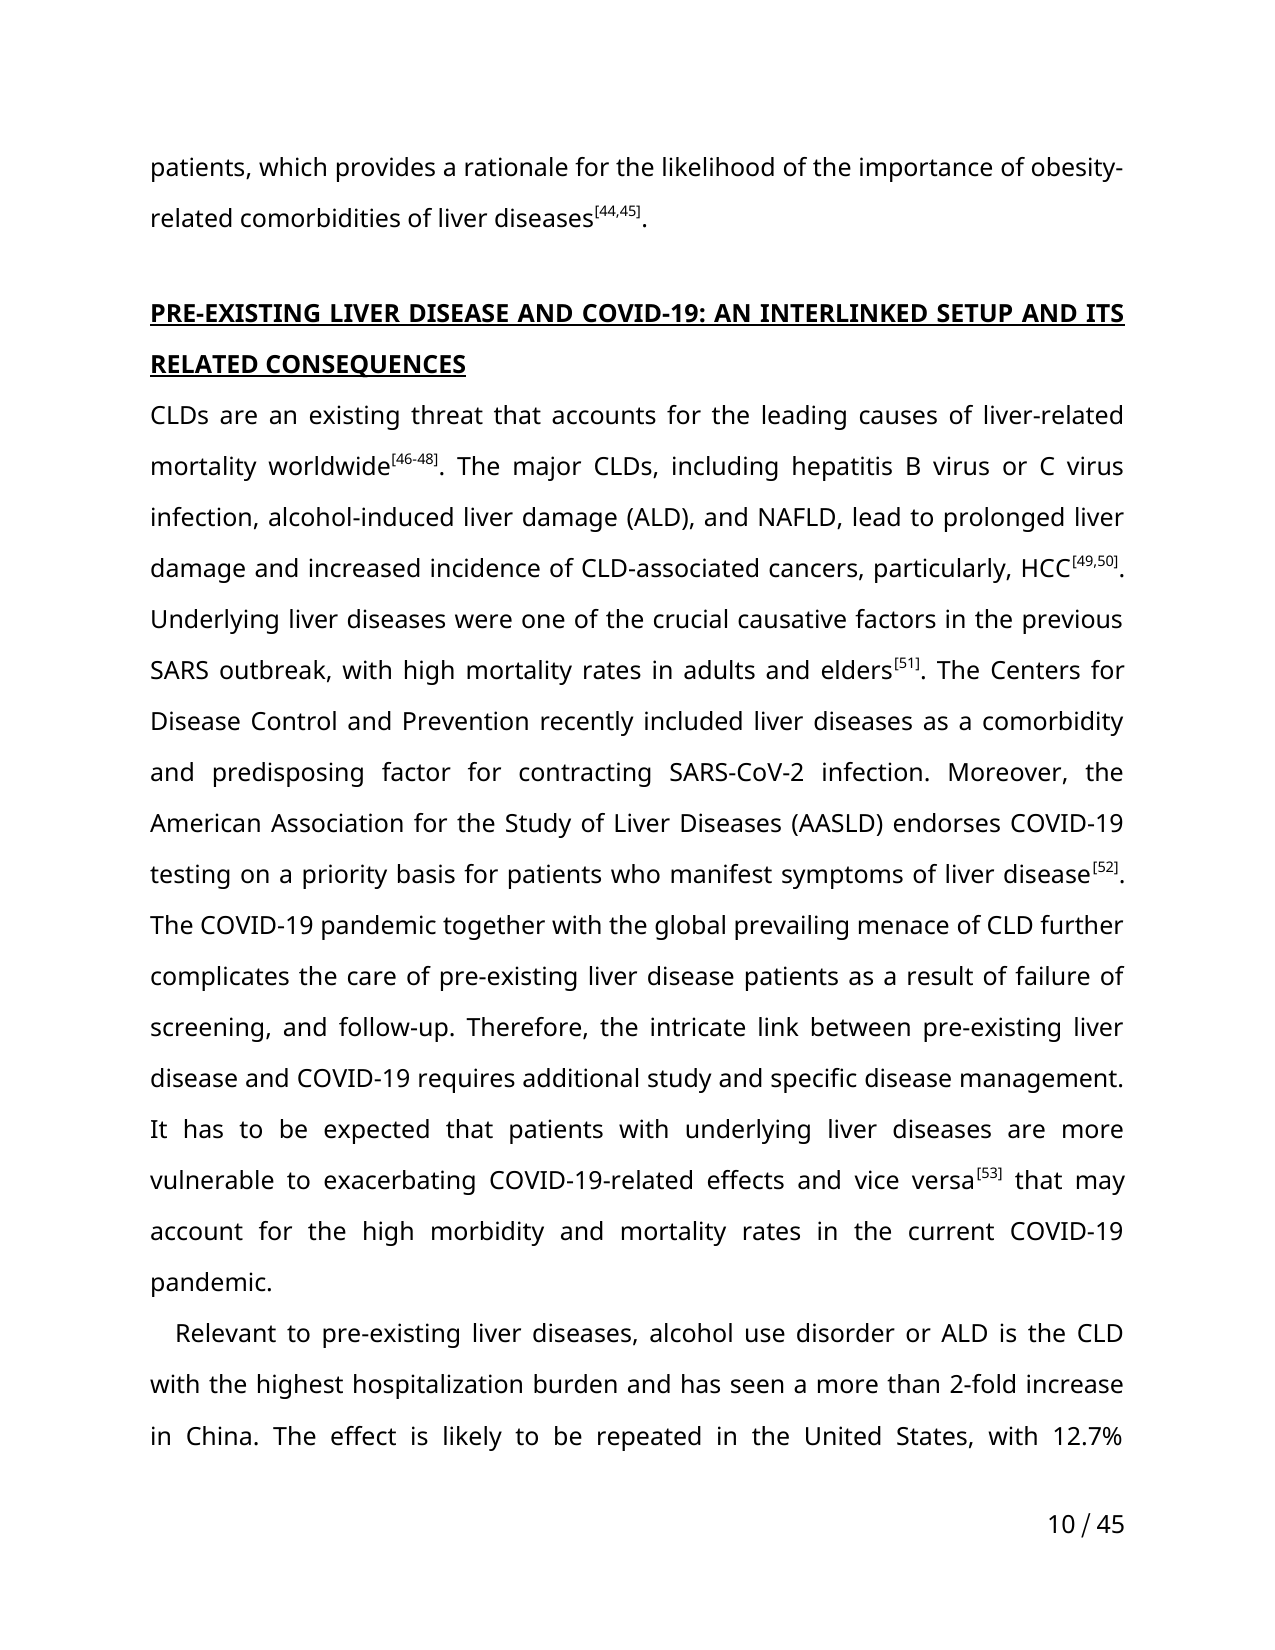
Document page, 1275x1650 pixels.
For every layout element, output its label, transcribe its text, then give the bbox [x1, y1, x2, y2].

text Pre-existing liver disease and COVID-19: an interlinked setup and its related consequences [150, 326, 1125, 380]
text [150, 1316, 1125, 1452]
text CLDs are an existing threat that accounts for the leading causes of liver-related mortality worldwide[46-48]. The major CLDs, including hepatitis B virus or C virus infection, alcohol-induced liver damage (ALD), and NAFLD, lead to prolonged liver damage and increased incidence of CLD-associated cancers, particularly, HCC[49,50]. Underlying liver diseases were one of the crucial causative factors in the previous SARS outbreak, with high mortality rates in adults and elders[51]. The Centers for Disease Control and Prevention recently included liver diseases as a comorbidity and predisposing factor for contracting SARS-CoV-2 infection. Moreover, the American Association for the Study of Liver Diseases (AASLD) endorses COVID-19 testing on a priority basis for patients who manifest symptoms of liver disease[52]. The COVID-19 pandemic together with the global prevailing menace of CLD further complicates the care of pre-existing liver disease patients as a result of failure of screening, and follow-up. Therefore, the intricate link between pre-existing liver disease and COVID-19 requires additional study and specific disease management. It has to be expected that patients with underlying liver diseases are more vulnerable to exacerbating COVID-19-related effects and vice versa[53] that may account for the high morbidity and mortality rates in the current COVID-19 pandemic. [150, 397, 1125, 1299]
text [150, 150, 1125, 235]
text Pre-existing liver disease and COVID-19: an interlinked setup and its related consequences [150, 295, 1125, 324]
